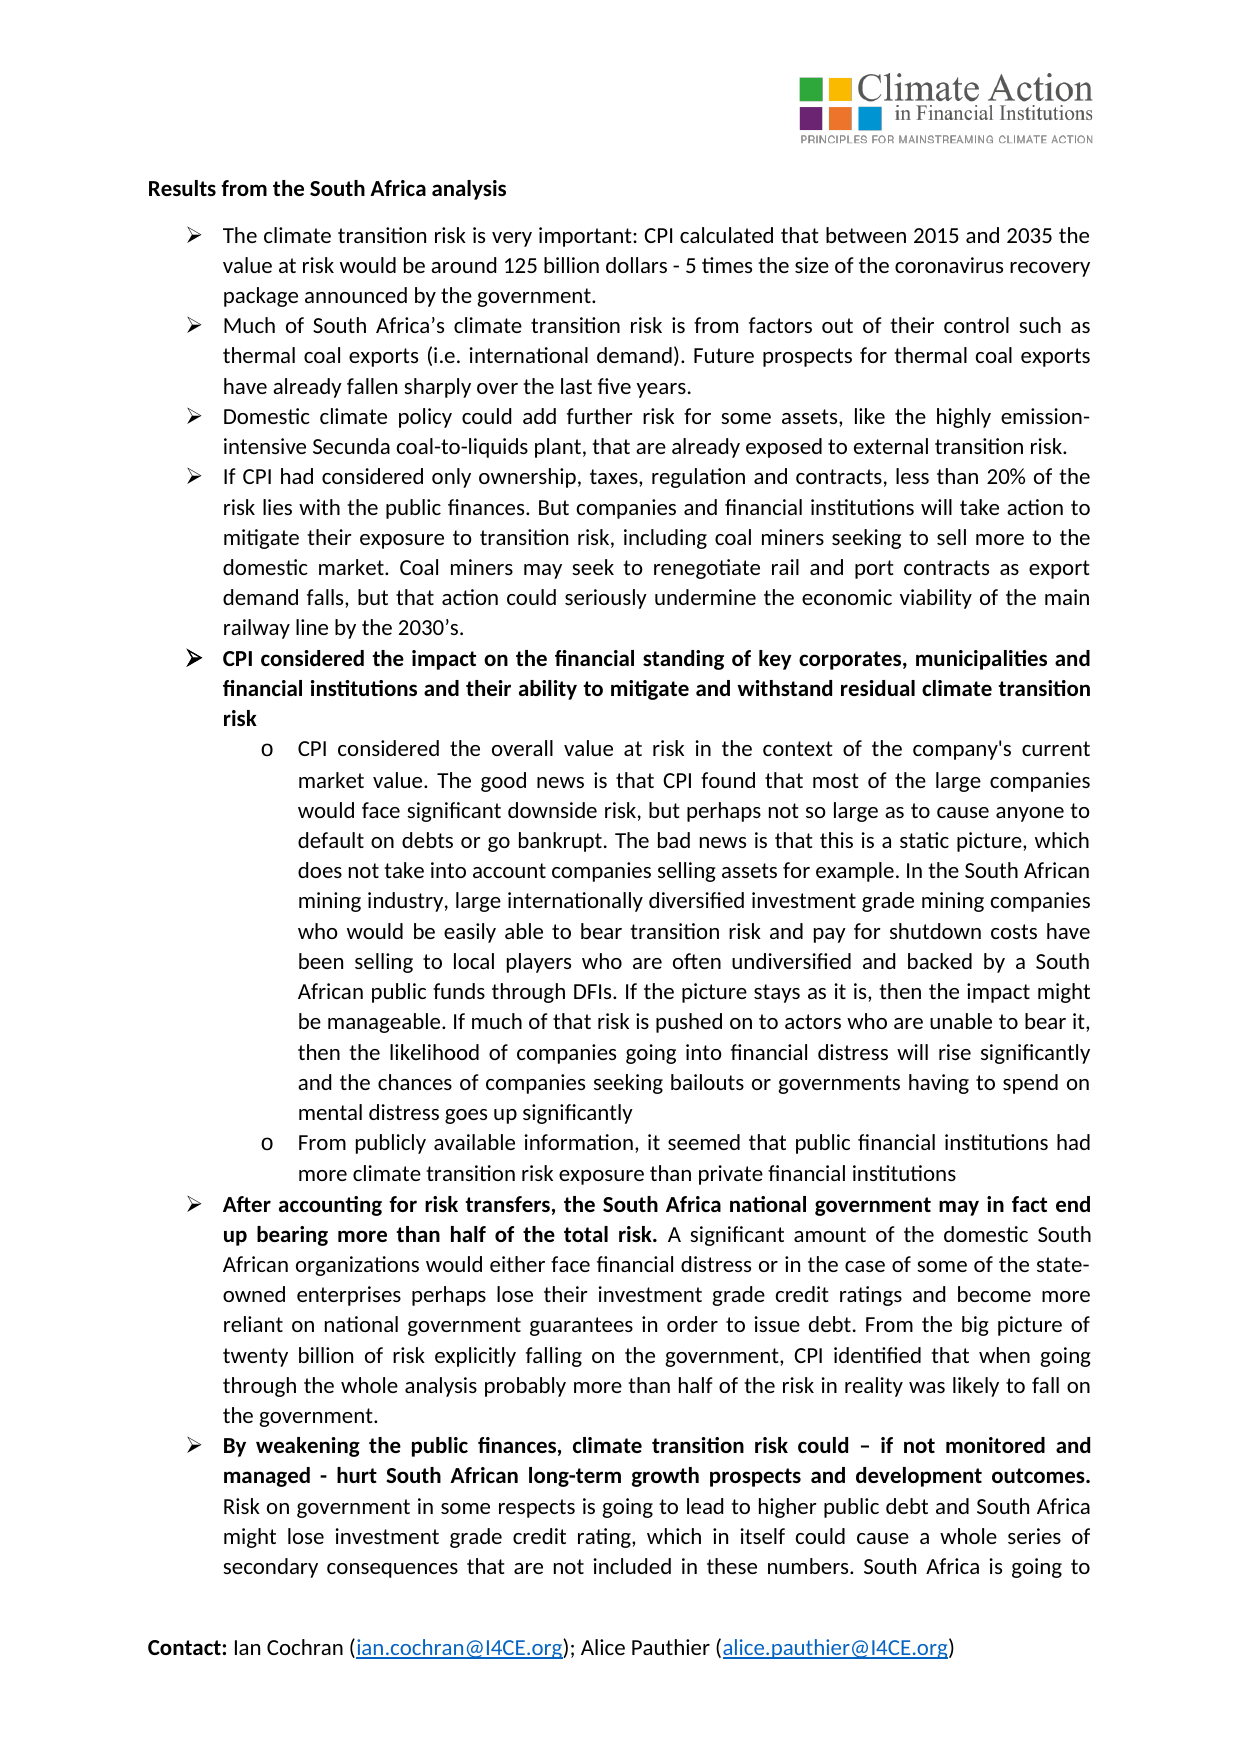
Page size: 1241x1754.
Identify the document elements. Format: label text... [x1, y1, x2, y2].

list Much of South Africa’s climate transition risk is from factors out of their control such as thermal coal exports (i.e. international demand). Future prospects for thermal coal exports have already fallen sharply over the last five years. [185, 311, 1092, 400]
list CPI considered the overall value at risk in the context of the company's current market value. The good news is that CPI found that most of the large companies would face significant downside risk, but perhaps not so large as to cause anyone to default on debts or go bankrupt. The bad news is that this is a static picture, which does not take into account companies selling assets for example. In the South African mining industry, large internationally diversified investment grade mining companies who would be easily able to bear transition risk and pay for shutdown costs have been selling to local players who are often undiversified and backed by a South African public funds through DFIs. If the picture stays as it is, then the impact might be manageable. If much of that risk is pushed on to actors who are unable to bear it, then the likelihood of companies going into financial distress will rise significantly and the chances of companies seeking bailouts or governments having to spend on mental distress goes up significantly [260, 734, 1092, 1126]
list From publicly available information, it seemed that public financial institutions had more climate transition risk exposure than private financial institutions [260, 1128, 1092, 1188]
list CPI considered the impact on the financial standing of key corporates, municipalities and financial institutions and their ability to mitigate and withstand residual climate transition risk [185, 644, 1092, 732]
list After accounting for risk transfers, the South Africa national government may in fact end up bearing more than half of the total risk. A significant amount of the domestic South African organizations would either face financial distress or in the case of some of the state-owned enterprises perhaps lose their investment grade credit ratings and become more reliant on national government guarantees in order to issue debt. From the big picture of twenty billion of risk explicitly falling on the government, CPI identified that when going through the whole analysis probably more than half of the risk in reality was likely to fall on the government. [185, 1190, 1092, 1429]
list If CPI had considered only ownership, taxes, regulation and contracts, less than 20% of the risk lies with the public finances. But companies and financial institutions will take action to mitigate their exposure to transition risk, including coal miners seeking to sell more to the domestic market. Coal miners may seek to renegotiate rail and port contracts as export demand falls, but that action could seriously undermine the economic viability of the main railway line by the 2030’s. [185, 462, 1092, 642]
text Results from the South Africa analysis [148, 174, 1092, 202]
list The climate transition risk is very important: CPI calculated that between 2015 and 2035 the value at risk would be around 125 billion dollars - 5 times the size of the coronavirus recovery package announced by the government. [185, 221, 1092, 309]
list Domestic climate policy could add further risk for some assets, like the highly emission-intensive Secunda coal-to-liquids plant, that are already exposed to external transition risk. [185, 402, 1092, 460]
picture [799, 73, 1093, 146]
